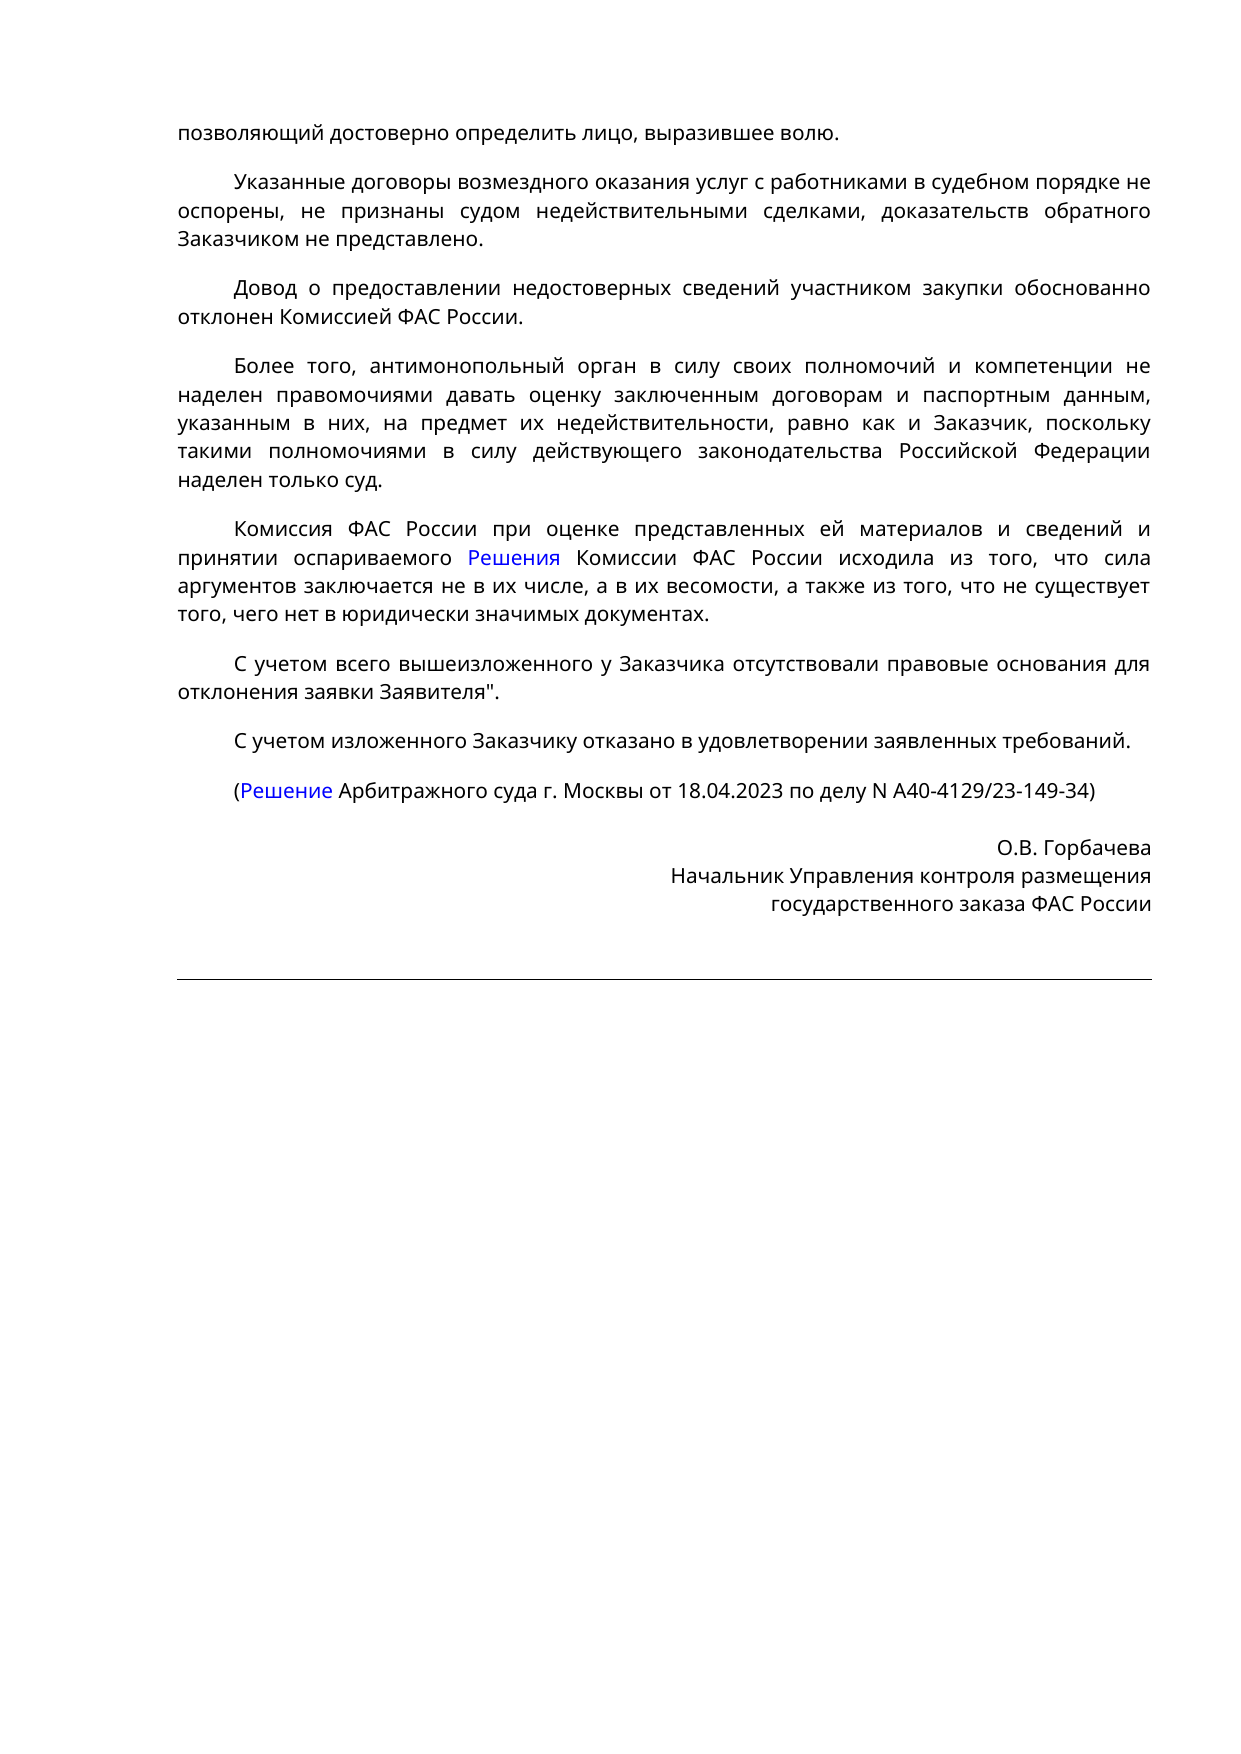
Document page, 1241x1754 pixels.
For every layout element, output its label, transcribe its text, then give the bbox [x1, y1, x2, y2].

text государственного заказа ФАС России [177, 889, 1152, 918]
text Довод о предоставлении недостоверных сведений участником закупки обоснованно отклонен Комиссией ФАС России. [177, 273, 1152, 330]
text С учетом всего вышеизложенного у Заказчика отсутствовали правовые основания для отклонения заявки Заявителя". [177, 649, 1152, 706]
text Комиссия ФАС России при оценке представленных ей материалов и сведений и принятии оспариваемого Решения Комиссии ФАС России исходила из того, что сила аргументов заключается не в их числе, а в их весомости, а также из того, что не существует того, чего нет в юридически значимых документах. [177, 514, 1152, 628]
text Более того, антимонопольный орган в силу своих полномочий и компетенции не наделен правомочиями давать оценку заключенным договорам и паспортным данным, указанным в них, на предмет их недействительности, равно как и Заказчик, поскольку такими полномочиями в силу действующего законодательства Российской Федерации наделен только суд. [177, 351, 1152, 493]
text (Решение Арбитражного суда г. Москвы от 18.04.2023 по делу N А40-4129/23-149-34) [177, 776, 1152, 804]
text Начальник Управления контроля размещения [177, 861, 1152, 889]
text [177, 118, 1152, 147]
text С учетом изложенного Заказчику отказано в удовлетворении заявленных требований. [177, 727, 1152, 755]
text О.В. Горбачева [177, 833, 1152, 861]
text Указанные договоры возмездного оказания услуг с работниками в судебном порядке не оспорены, не признаны судом недействительными сделками, доказательств обратного Заказчиком не представлено. [177, 167, 1152, 253]
